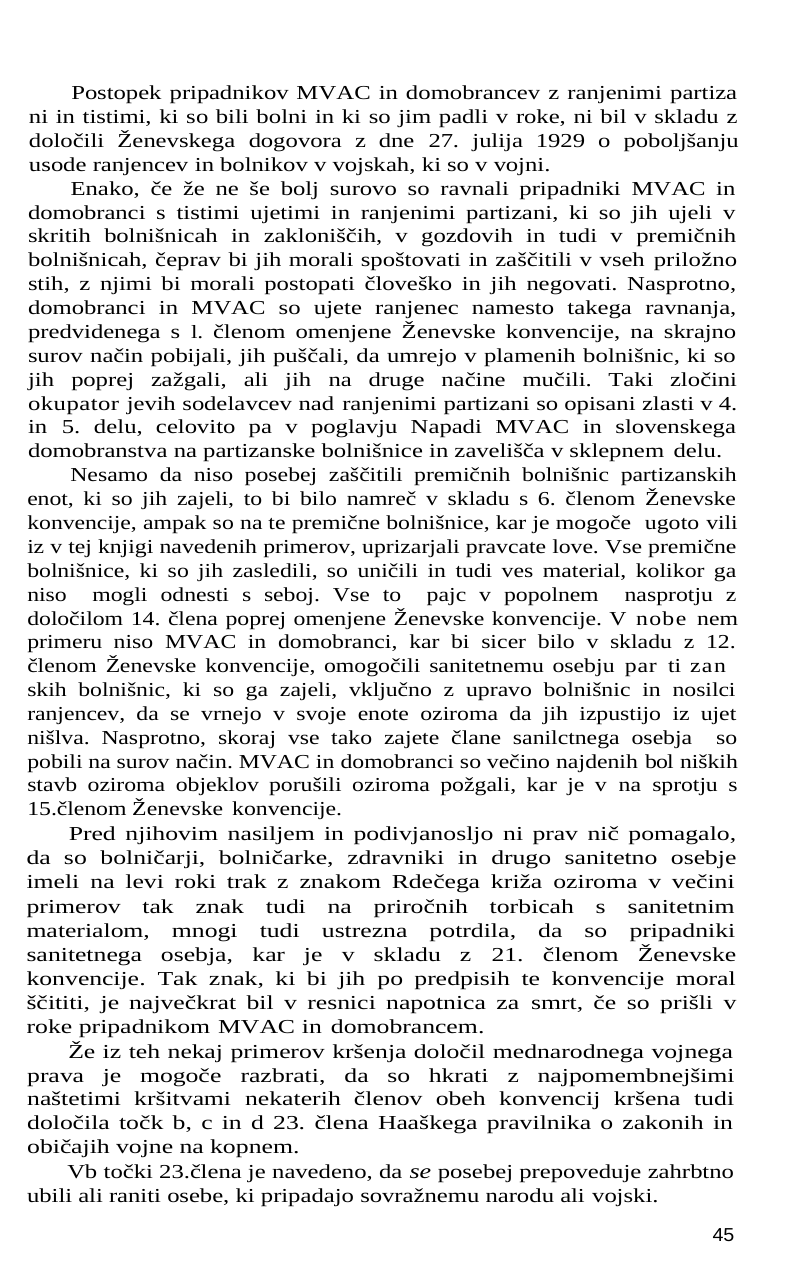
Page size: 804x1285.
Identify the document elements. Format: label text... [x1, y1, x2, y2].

text Vb točki 23.člena je navedeno, da se posebej prepoveduje zahrbtno ubili ali raniti osebe, ki pripadajo sovražnemu narodu ali vojski. [27, 1159, 734, 1206]
text Nesamo da niso posebej zaščitili premičnih bolnišnic partizanskih enot, ki so jih zajeli, to bi bilo namreč v skladu s 6. členom Ženevske konvencije, ampak so na te premične bolnišnice, kar je mogoče ugoto­ vili iz v tej knjigi navedenih primerov, uprizarjali pravcate love. Vse premične bolnišnice, ki so jih zasledili, so uničili in tudi ves material, kolikor ga niso mogli odnesti s seboj. Vse to pajc v popolnem nasprotju z določilom 14. člena poprej omenjene Ženevske konvencije. V nobe­ nem primeru niso MVAC in domobranci, kar bi sicer bilo v skladu z 12. členom Ženevske konvencije, omogočili sanitetnemu osebju par ti zan ­ skih bolnišnic, ki so ga zajeli, vključno z upravo bolnišnic in nosilci ranjencev, da se vrnejo v svoje enote oziroma da jih izpustijo iz ujet­ nišlva. Nasprotno, skoraj vse tako zajete člane sanilctnega osebja so pobili na surov način. MVAC in domobranci so večino najdenih bol­ niških stavb oziroma objeklov porušili oziroma požgali, kar je v na­ sprotju s 15.členom Ženevske konvencije. [27, 463, 738, 820]
text 45 [14, 1223, 734, 1245]
text Pred njihovim nasiljem in podivjanosljo ni prav nič pomagalo, da so bolničarji, bolničarke, zdravniki in drugo sanitetno osebje imeli na levi roki trak z znakom Rdečega križa oziroma v večini primerov tak znak tudi na priročnih torbicah s sanitetnim materialom, mnogi tudi ustrezna potrdila, da so pripadniki sanitetnega osebja, kar je v skladu z 21. členom Ženevske konvencije. Tak znak, ki bi jih po predpisih te konvencije moral ščititi, je največkrat bil v resnici napotnica za smrt, če so prišli v roke pripadnikom MVAC in domobrancem. [26, 822, 736, 1038]
text Že iz teh nekaj primerov kršenja določil mednarodnega vojnega prava je mogoče razbrati, da so hkrati z najpomembnejšimi naštetimi kršitvami nekaterih členov obeh konvencij kršena tudi določila točk b, c in d 23. člena Haaškega pravilnika o zakonih in običajih vojne na kopnem. [27, 1040, 734, 1158]
text Postopek pripadnikov MVAC in domobrancev z ranjenimi partiza­ ni in tistimi, ki so bili bolni in ki so jim padli v roke, ni bil v skladu z določili Ženevskega dogovora z dne 27. julija 1929 o poboljšanju usode ranjencev in bolnikov v vojskah, ki so v vojni. [29, 81, 739, 176]
text Enako, če že ne še bolj surovo so ravnali pripadniki MVAC in domobranci s tistimi ujetimi in ranjenimi partizani, ki so jih ujeli v skritih bolnišnicah in zakloniščih, v gozdovih in tudi v premičnih bolnišnicah, čeprav bi jih morali spoštovati in zaščitili v vseh priložno­ stih, z njimi bi morali postopati človeško in jih negovati. Nasprotno, domobranci in MVAC so ujete ranjenec namesto takega ravnanja, predvidenega s l. členom omenjene Ženevske konvencije, na skrajno surov način pobijali, jih puščali, da umrejo v plamenih bolnišnic, ki so jih poprej zažgali, ali jih na druge načine mučili. Taki zločini okupator­ jevih sodelavcev nad ranjenimi partizani so opisani zlasti v 4. in 5. delu, celovito pa v poglavju Napadi MVAC in slovenskega domobranstva na partizanske bolnišnice in zavelišča v sklepnem delu. [28, 177, 737, 462]
